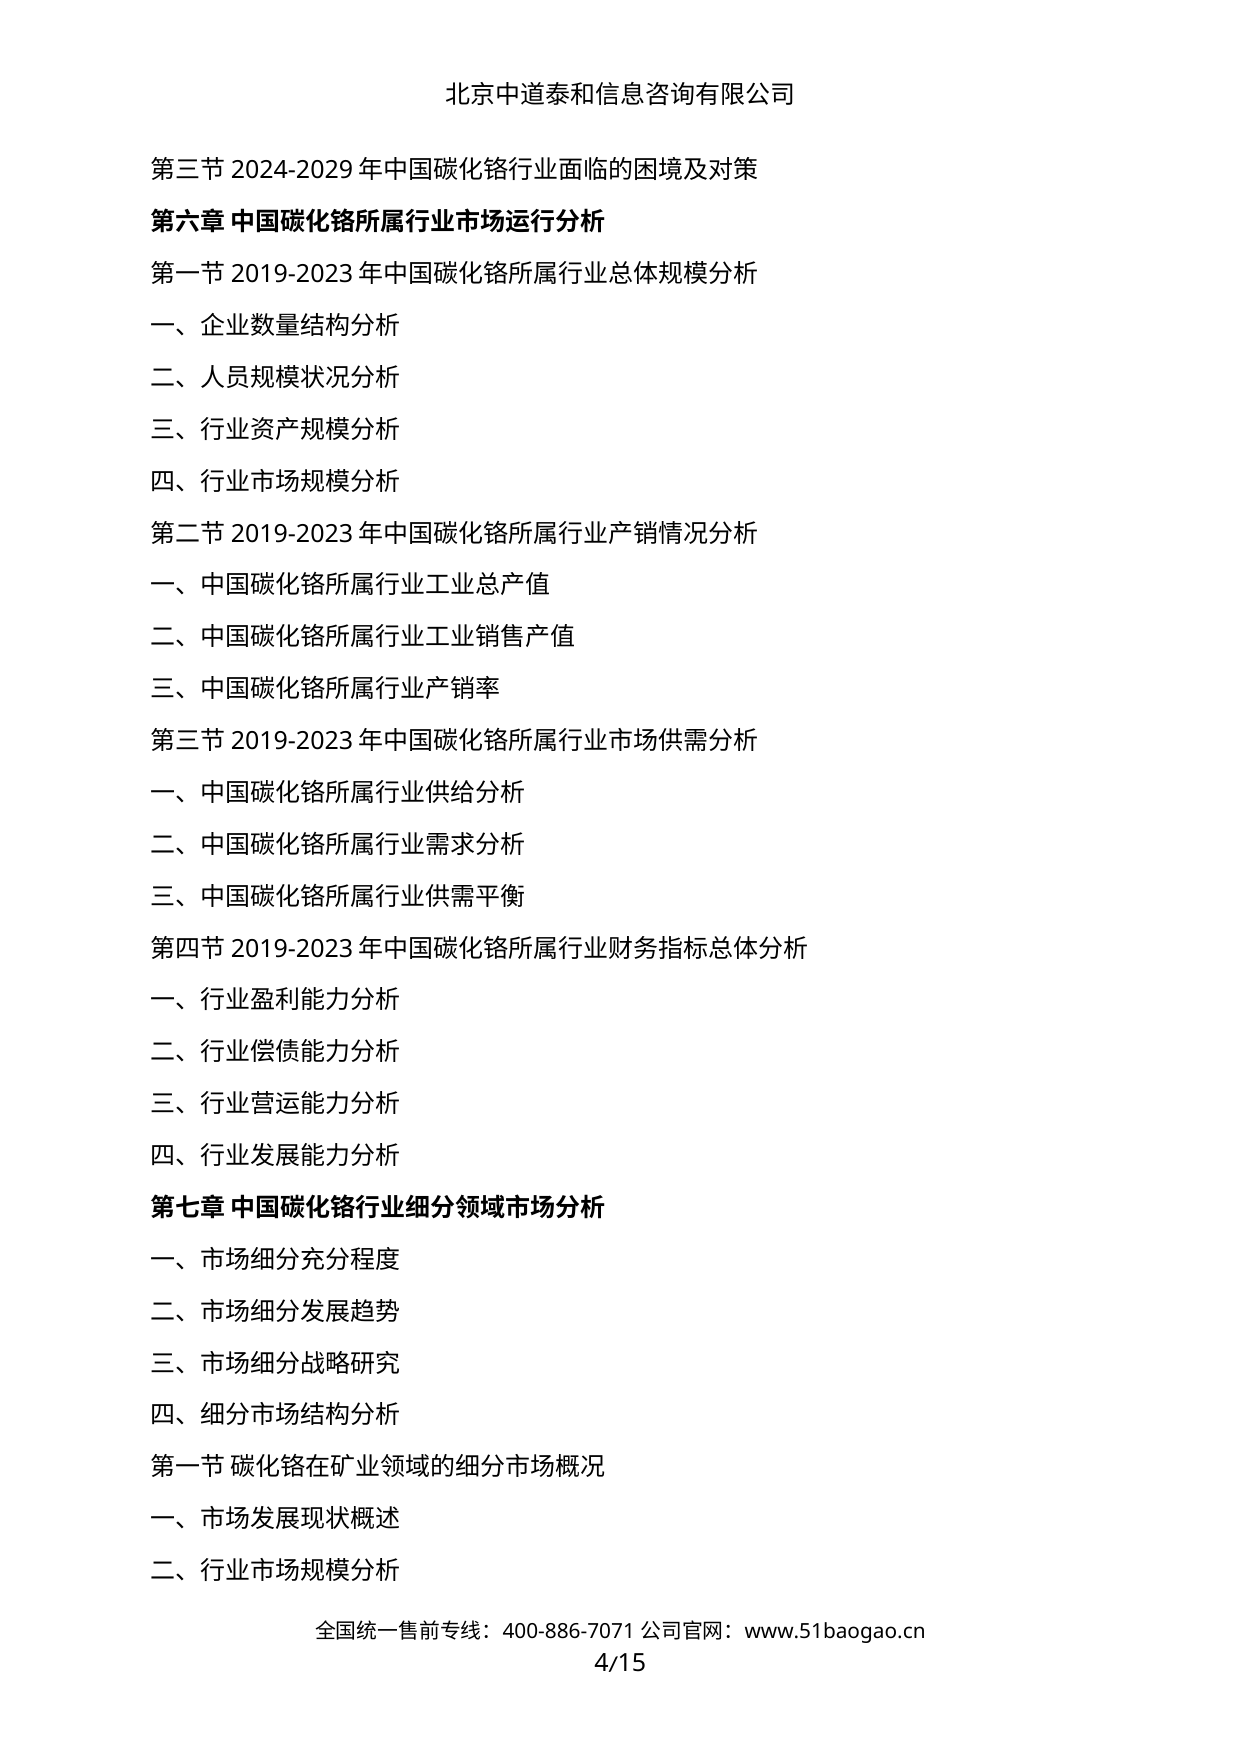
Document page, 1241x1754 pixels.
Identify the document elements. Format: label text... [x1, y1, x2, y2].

text 第三节 2024-2029年中国碳化铬行业面临的困境及对策 [150, 150, 1090, 186]
text 一、市场发展现状概述 [150, 1499, 1090, 1535]
text 二、人员规模状况分析 [150, 357, 1090, 394]
text 第四节 2019-2023年中国碳化铬所属行业财务指标总体分析 [150, 928, 1090, 964]
text 第七章 中国碳化铬行业细分领域市场分析 [150, 1187, 1090, 1224]
text 二、市场细分发展趋势 [150, 1291, 1090, 1327]
text 第三节 2019-2023年中国碳化铬所属行业市场供需分析 [150, 721, 1090, 757]
text 一、行业盈利能力分析 [150, 980, 1090, 1016]
text 四、行业市场规模分析 [150, 461, 1090, 497]
text 三、市场细分战略研究 [150, 1343, 1090, 1379]
text 三、中国碳化铬所属行业产销率 [150, 669, 1090, 705]
text 第二节 2019-2023年中国碳化铬所属行业产销情况分析 [150, 513, 1090, 549]
text 第六章 中国碳化铬所属行业市场运行分析 [150, 202, 1090, 238]
text 一、企业数量结构分析 [150, 306, 1090, 342]
text 三、中国碳化铬所属行业供需平衡 [150, 876, 1090, 912]
text 第一节 碳化铬在矿业领域的细分市场概况 [150, 1447, 1090, 1483]
text 二、中国碳化铬所属行业需求分析 [150, 824, 1090, 861]
text 二、中国碳化铬所属行业工业销售产值 [150, 617, 1090, 653]
text 四、细分市场结构分析 [150, 1395, 1090, 1431]
text 三、行业营运能力分析 [150, 1084, 1090, 1120]
text 二、行业市场规模分析 [150, 1551, 1090, 1587]
text 二、行业偿债能力分析 [150, 1032, 1090, 1068]
text 第一节 2019-2023年中国碳化铬所属行业总体规模分析 [150, 254, 1090, 290]
text 一、中国碳化铬所属行业供给分析 [150, 772, 1090, 809]
text 一、中国碳化铬所属行业工业总产值 [150, 565, 1090, 601]
text 三、行业资产规模分析 [150, 409, 1090, 446]
text 一、市场细分充分程度 [150, 1239, 1090, 1276]
text 四、行业发展能力分析 [150, 1136, 1090, 1172]
